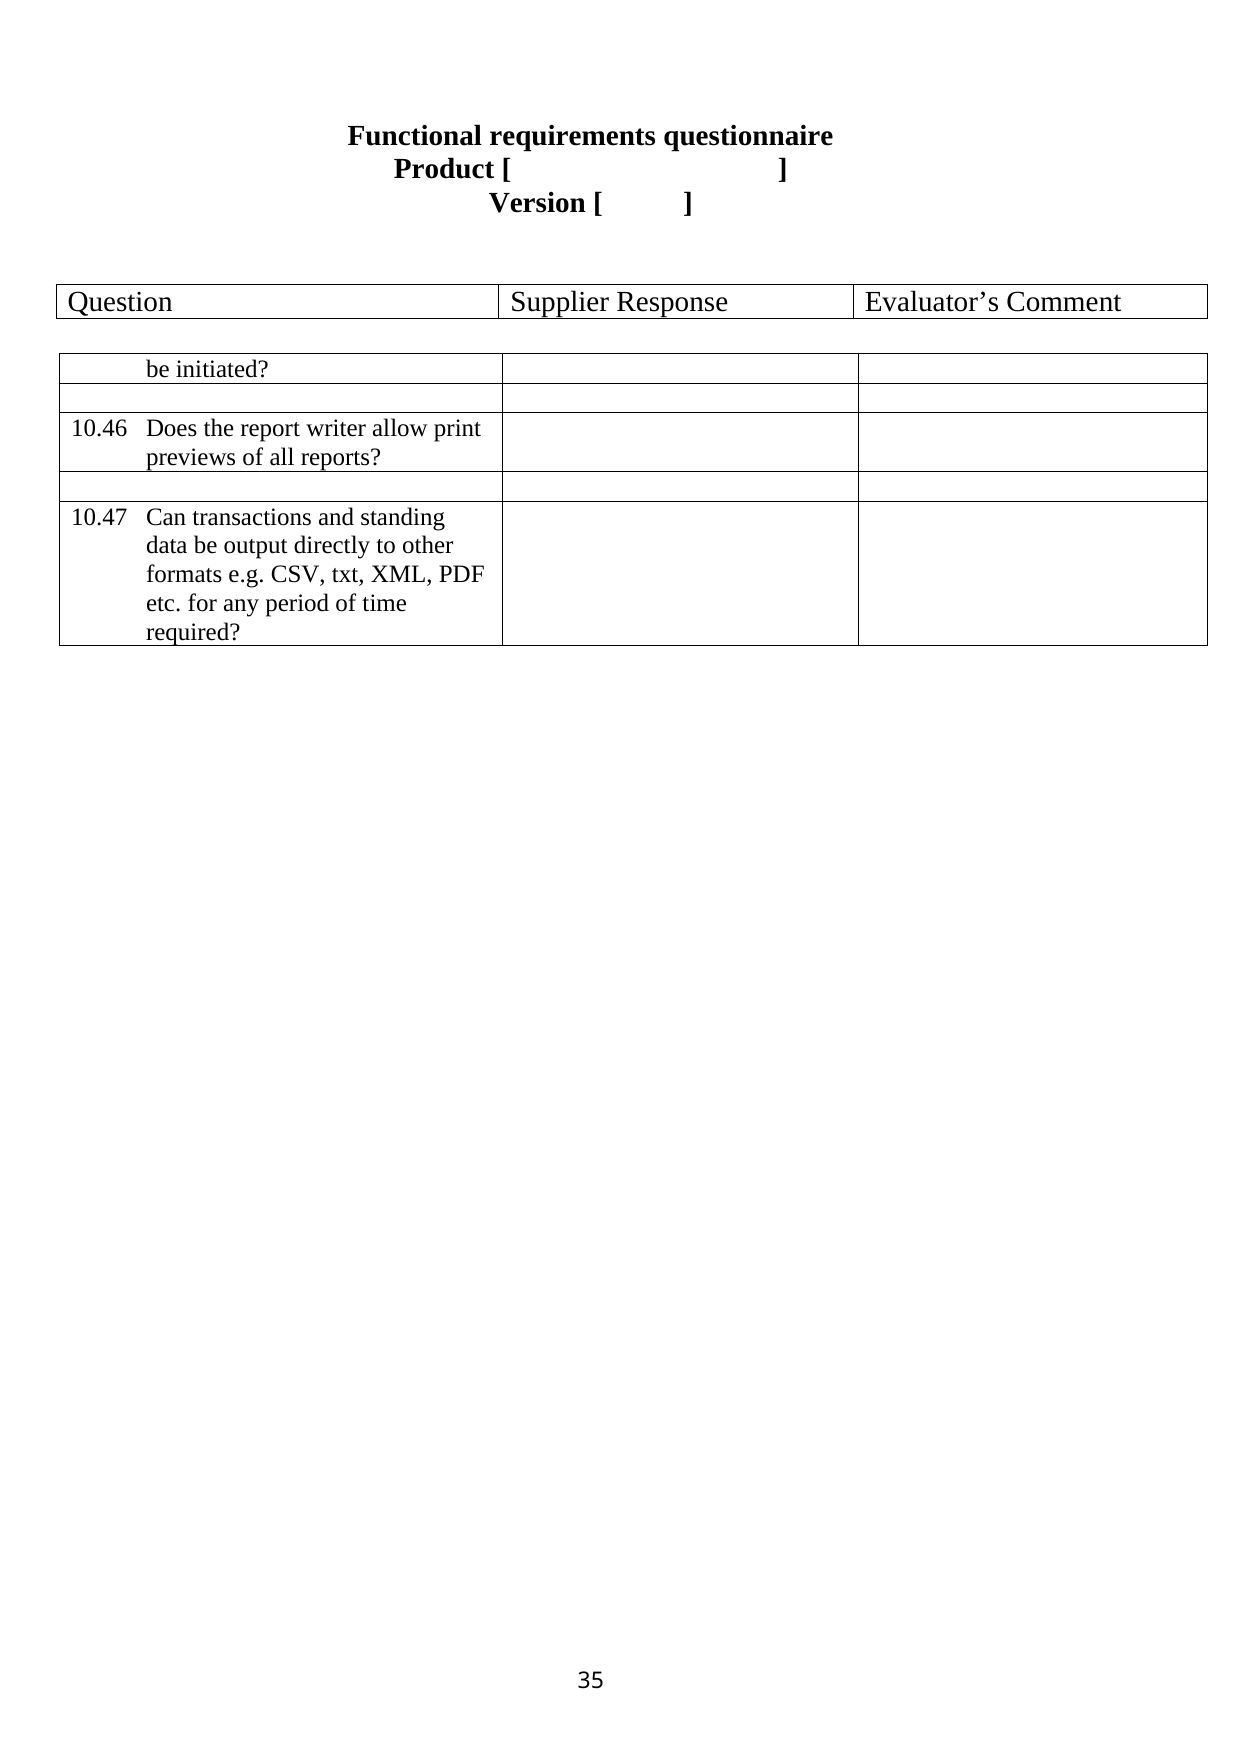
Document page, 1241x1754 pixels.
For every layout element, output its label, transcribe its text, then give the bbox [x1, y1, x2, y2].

table_cell [503, 384, 858, 412]
table_cell [503, 472, 858, 501]
table_cell [503, 502, 858, 645]
table_cell [859, 502, 1207, 645]
table_cell Does the report writer allow print previews of all reports? [60, 413, 502, 471]
table_cell [503, 354, 858, 382]
table_cell Can transactions and standing data be output directly to other formats e.g. CSV, txt, XML, PDF etc. for any period of time required? [60, 502, 502, 645]
table_cell [60, 384, 502, 412]
table_cell [859, 472, 1207, 501]
table_cell [503, 413, 858, 471]
table_cell [60, 472, 502, 501]
table_cell [859, 384, 1207, 412]
table_cell [859, 413, 1207, 471]
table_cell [60, 354, 502, 382]
table_cell [859, 354, 1207, 382]
